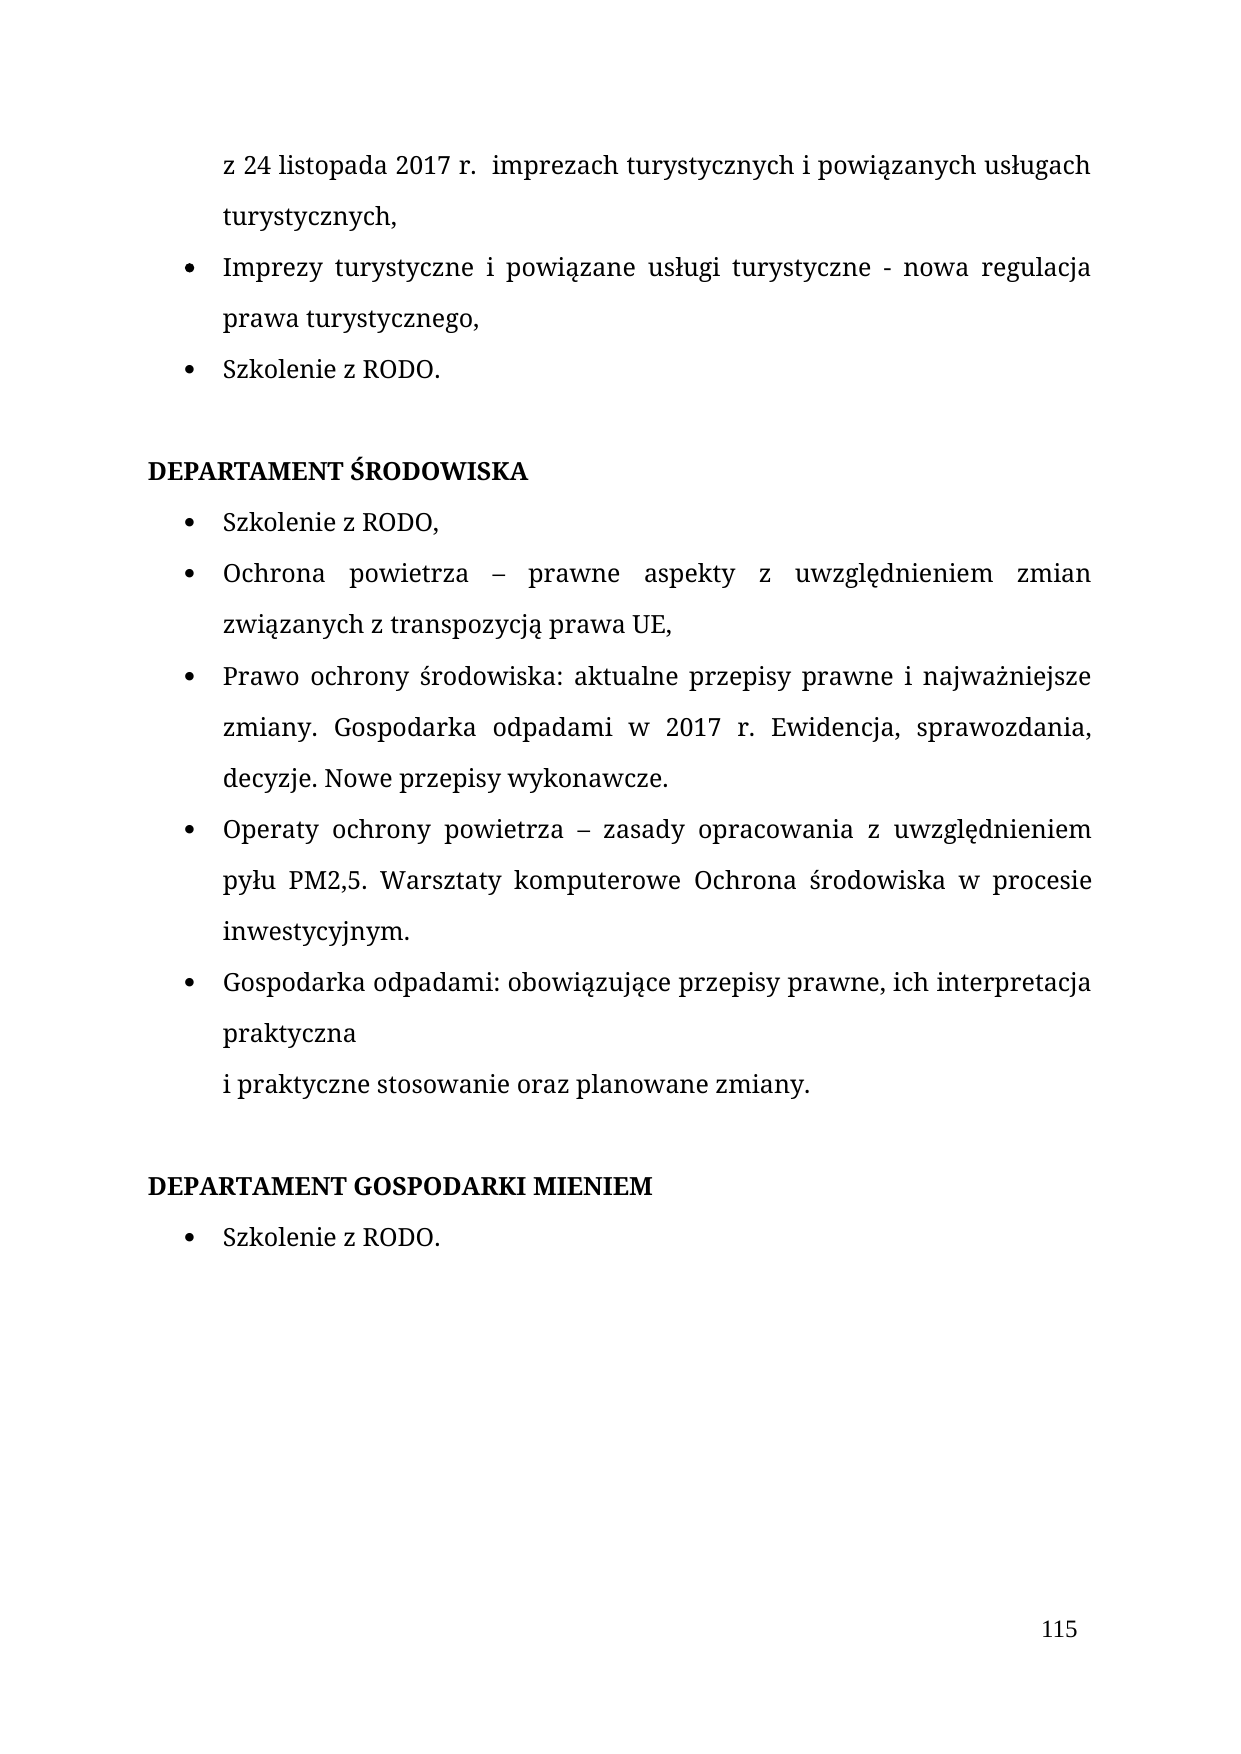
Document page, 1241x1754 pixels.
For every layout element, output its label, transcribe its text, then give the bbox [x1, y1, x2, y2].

list Operaty ochrony powietrza – zasady opracowania z uwzględnieniem pyłu PM2,5. Warsztaty komputerowe Ochrona środowiska w procesie inwestycyjnym. [185, 811, 1092, 947]
list Gospodarka odpadami: obowiązujące przepisy prawne, ich interpretacja praktyczna i praktyczne stosowanie oraz planowane zmiany. [185, 964, 1092, 1101]
text DEPARTAMENT ŚRODOWISKA [148, 454, 1092, 488]
list Szkolenie z RODO. [185, 1219, 1092, 1254]
list Prawo ochrony środowiska: aktualne przepisy prawne i najważniejsze zmiany. Gospodarka odpadami w 2017 r. Ewidencja, sprawozdania, decyzje. Nowe przepisy wykonawcze. [185, 658, 1092, 794]
list Szkolenie z RODO. [185, 352, 1092, 386]
list Szkolenie z RODO, [185, 505, 1092, 539]
list DEPARTAMENT GOSPODARKI MIENIEM [148, 1168, 1092, 1203]
list Imprezy turystyczne i powiązane usługi turystyczne - nowa regulacja prawa turystycznego, [185, 250, 1092, 335]
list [185, 148, 1092, 233]
list Ochrona powietrza – prawne aspekty z uwzględnieniem zmian związanych z transpozycją prawa UE, [185, 556, 1092, 641]
